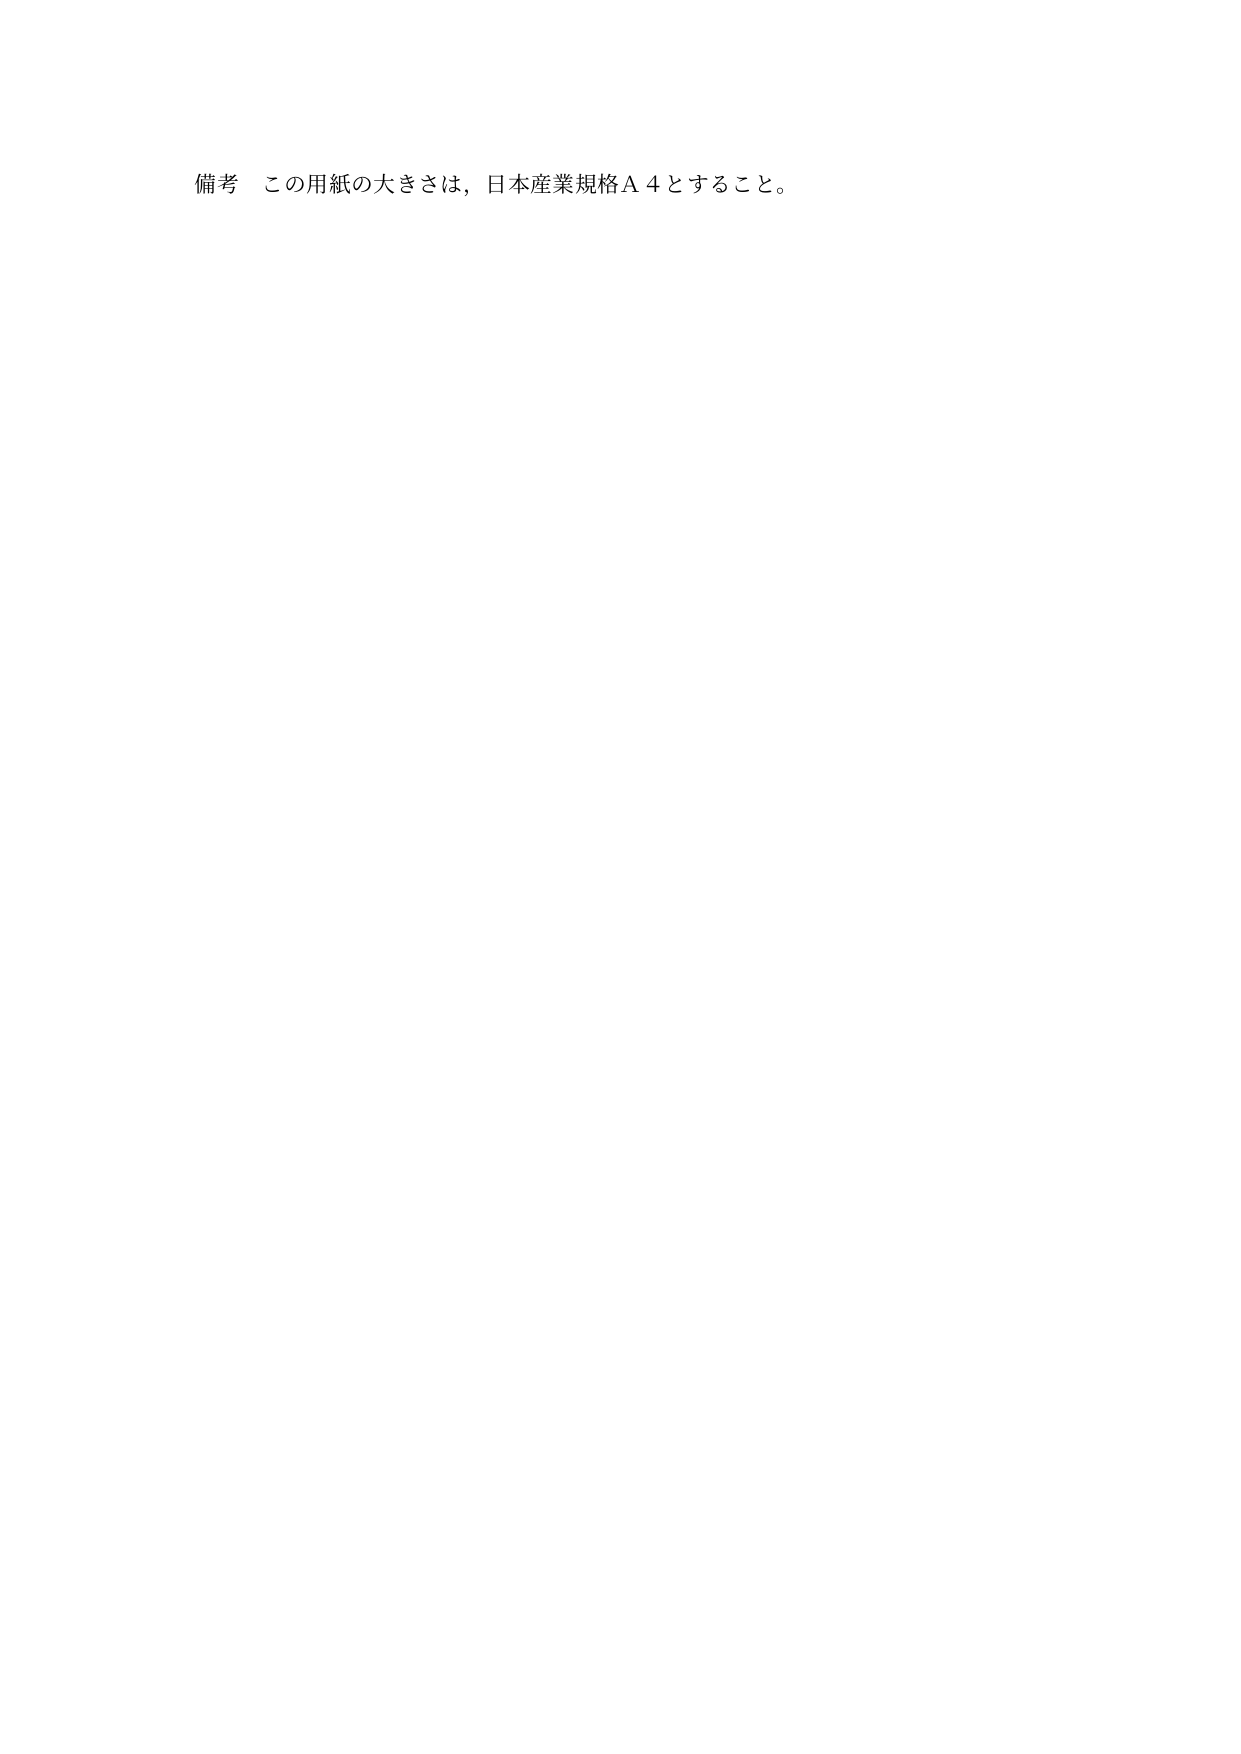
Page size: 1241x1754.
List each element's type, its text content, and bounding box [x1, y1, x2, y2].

text 備考 この用紙の大きさは，日本産業規格Ａ４とすること。 [150, 166, 1090, 201]
